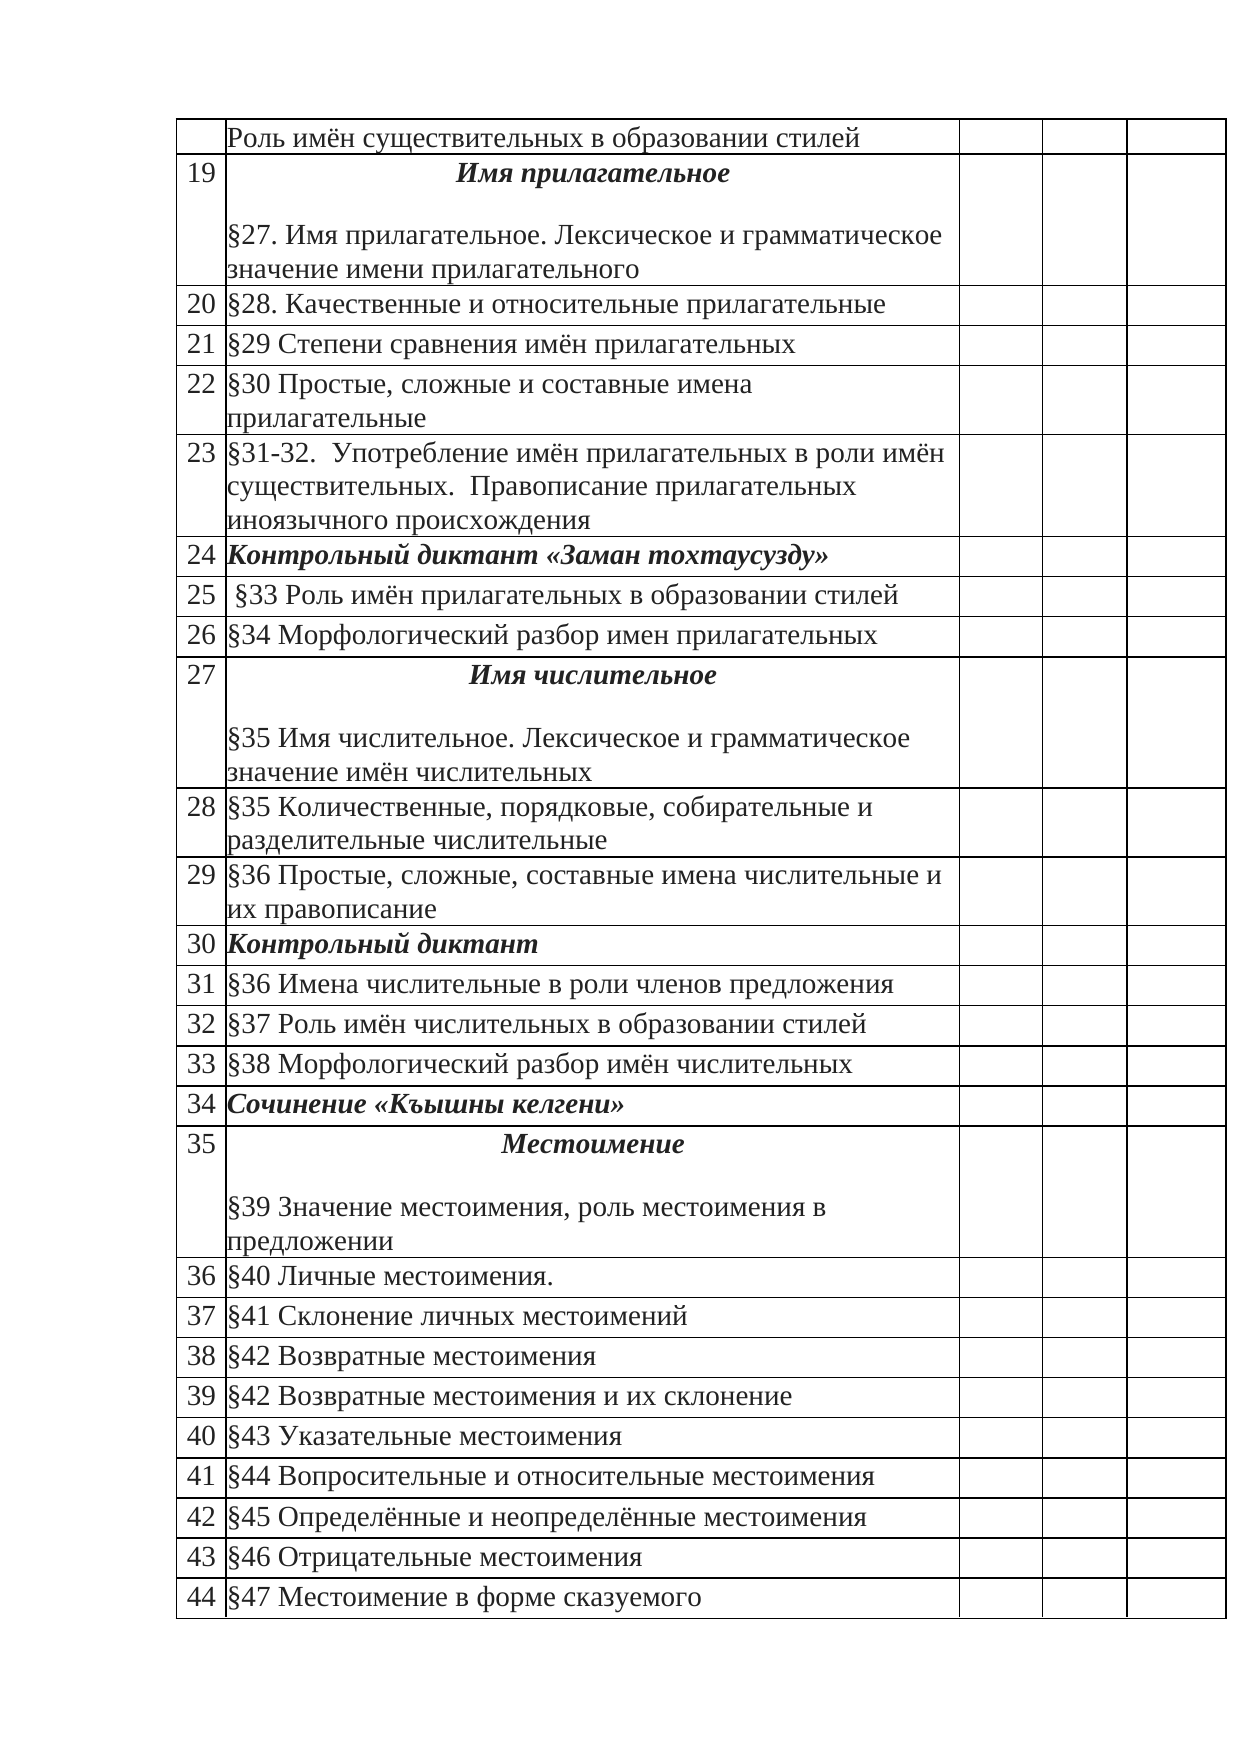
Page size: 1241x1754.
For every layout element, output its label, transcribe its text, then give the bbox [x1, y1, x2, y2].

table_cell [960, 435, 1042, 536]
table_cell [1043, 966, 1126, 1005]
table_cell §35 Количественные, порядковые, собирательные и разделительные числительные [227, 789, 959, 856]
table_cell 26 [177, 617, 225, 656]
table_cell [1128, 1378, 1225, 1417]
table_cell [1128, 1539, 1225, 1577]
table_cell [960, 1298, 1042, 1337]
table_cell [960, 1338, 1042, 1377]
table_cell 29 [177, 858, 225, 924]
table_cell [960, 155, 1042, 284]
table_cell 36 [177, 1258, 225, 1297]
table_cell [1043, 1258, 1126, 1297]
table_cell §45 Определённые и неопределённые местоимения [227, 1499, 959, 1537]
table_cell [1043, 1127, 1126, 1256]
table_cell [1128, 1006, 1225, 1045]
table_cell §30 Простые, сложные и составные имена прилагательные [227, 366, 959, 433]
table_cell [1128, 366, 1225, 433]
table_cell 35 [177, 1127, 225, 1256]
table_cell [1043, 1298, 1126, 1337]
table_cell [1043, 1006, 1126, 1045]
table_cell [960, 577, 1042, 616]
table_cell 24 [177, 537, 225, 576]
table_cell [960, 789, 1042, 856]
table_cell [1128, 789, 1225, 856]
table_cell [1128, 1047, 1225, 1085]
table_cell [1043, 1418, 1126, 1457]
table_cell 38 [177, 1338, 225, 1377]
table_cell §36 Имена числительные в роли членов предложения [227, 966, 959, 1005]
table_cell 28 [177, 789, 225, 856]
table_cell [960, 326, 1042, 365]
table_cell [227, 120, 959, 153]
table_cell [1043, 435, 1126, 536]
table_cell §43 Указательные местоимения [227, 1418, 959, 1457]
table_cell [1043, 1459, 1126, 1497]
table_cell [960, 1579, 1042, 1617]
table_cell [1043, 1087, 1126, 1125]
table_cell 20 [177, 286, 225, 325]
table_cell Контрольный диктант [227, 926, 959, 965]
table_cell §40 Личные местоимения. [227, 1258, 959, 1297]
table_cell 31 [177, 966, 225, 1005]
table_cell 30 [177, 926, 225, 965]
table_cell [1128, 435, 1225, 536]
table_cell 21 [177, 326, 225, 365]
table_cell [960, 617, 1042, 656]
table_cell §42 Возвратные местоимения [227, 1338, 959, 1377]
table_cell [960, 1418, 1042, 1457]
table_cell Сочинение «Къышны келгени» [227, 1087, 959, 1125]
table_cell 39 [177, 1378, 225, 1417]
table_cell [960, 1258, 1042, 1297]
table_cell [960, 1006, 1042, 1045]
table_cell [960, 1499, 1042, 1537]
table_cell [1043, 537, 1126, 576]
table_cell 33 [177, 1047, 225, 1085]
table_cell 22 [177, 366, 225, 433]
table_cell §38 Морфологический разбор имён числительных [227, 1047, 959, 1085]
table_cell Местоимение §39 Значение местоимения, роль местоимения в предложении [227, 1127, 959, 1256]
table_cell [1128, 1338, 1225, 1377]
table_cell [960, 1459, 1042, 1497]
table_cell §36 Простые, сложные, составные имена числительные и их правописание [227, 858, 959, 924]
table_cell [1128, 658, 1225, 787]
table_cell [1128, 926, 1225, 965]
table_cell 18 [177, 120, 225, 153]
table_cell 44 [177, 1579, 225, 1617]
table_cell [1043, 1499, 1126, 1537]
table_cell 43 [177, 1539, 225, 1577]
table_cell 37 [177, 1298, 225, 1337]
table_cell [960, 1378, 1042, 1417]
table_cell 32 [177, 1006, 225, 1045]
table_cell §41 Склонение личных местоимений [227, 1298, 959, 1337]
table_cell [1043, 1378, 1126, 1417]
table_cell [960, 366, 1042, 433]
table_cell [1043, 326, 1126, 365]
table_cell §47 Местоимение в форме сказуемого [227, 1579, 959, 1617]
table_cell [1128, 286, 1225, 325]
table_cell [1128, 858, 1225, 924]
table_cell §28. Качественные и относительные прилагательные [227, 286, 959, 325]
table_cell [1128, 1298, 1225, 1337]
table_cell §34 Морфологический разбор имен прилагательных [227, 617, 959, 656]
table_cell 41 [177, 1459, 225, 1497]
table_cell [1128, 326, 1225, 365]
table_cell [1043, 1579, 1126, 1617]
table_cell [960, 537, 1042, 576]
table_cell [960, 1127, 1042, 1256]
table_cell [1128, 617, 1225, 656]
table_cell [960, 1087, 1042, 1125]
table_cell [1043, 1338, 1126, 1377]
table_cell [960, 1047, 1042, 1085]
table_cell [1128, 1579, 1225, 1617]
table_cell §37 Роль имён числительных в образовании стилей [227, 1006, 959, 1045]
table_cell 25 [177, 577, 225, 616]
table_cell [1128, 1258, 1225, 1297]
table_cell [1043, 155, 1126, 284]
table_cell §44 Вопросительные и относительные местоимения [227, 1459, 959, 1497]
table_cell [1043, 1047, 1126, 1085]
table_cell [1128, 1418, 1225, 1457]
table_cell [1128, 577, 1225, 616]
table_cell [960, 926, 1042, 965]
table_cell [960, 658, 1042, 787]
table_cell 34 [177, 1087, 225, 1125]
table_cell Контрольный диктант «Заман тохтаусузду» [227, 537, 959, 576]
table_cell 23 [177, 435, 225, 536]
table_cell [1043, 658, 1126, 787]
table_cell Имя прилагательное §27. Имя прилагательное. Лексическое и грамматическое значение имени прилагательного [227, 155, 959, 284]
table_cell 19 [177, 155, 225, 284]
table_cell [1043, 1539, 1126, 1577]
table_cell [1128, 966, 1225, 1005]
table_cell Имя числительное §35 Имя числительное. Лексическое и грамматическое значение имён числительных [227, 658, 959, 787]
table_cell [1128, 1127, 1225, 1256]
table_cell [1128, 537, 1225, 576]
table_cell [1043, 858, 1126, 924]
table_cell [960, 120, 1042, 153]
table_cell §46 Отрицательные местоимения [227, 1539, 959, 1577]
table_cell [960, 858, 1042, 924]
table_cell [1043, 789, 1126, 856]
table_cell [1128, 1087, 1225, 1125]
table_cell [1043, 286, 1126, 325]
table_cell [1043, 926, 1126, 965]
table_cell [960, 966, 1042, 1005]
table_cell [1128, 1459, 1225, 1497]
table_cell [960, 286, 1042, 325]
table_cell [960, 1539, 1042, 1577]
table_cell [1043, 617, 1126, 656]
table_cell §29 Степени сравнения имён прилагательных [227, 326, 959, 365]
table_cell [1043, 120, 1126, 153]
table_cell [1128, 1499, 1225, 1537]
table_cell 27 [177, 658, 225, 787]
table_cell [1128, 155, 1225, 284]
table_cell §33 Роль имён прилагательных в образовании стилей [227, 577, 959, 616]
table_cell 42 [177, 1499, 225, 1537]
table_cell §31-32. Употребление имён прилагательных в роли имён существительных. Правописание прилагательных иноязычного происхождения [227, 435, 959, 536]
table_cell 40 [177, 1418, 225, 1457]
table_cell [1043, 366, 1126, 433]
table_cell §42 Возвратные местоимения и их склонение [227, 1378, 959, 1417]
table_cell [1128, 120, 1225, 153]
table_cell [1043, 577, 1126, 616]
